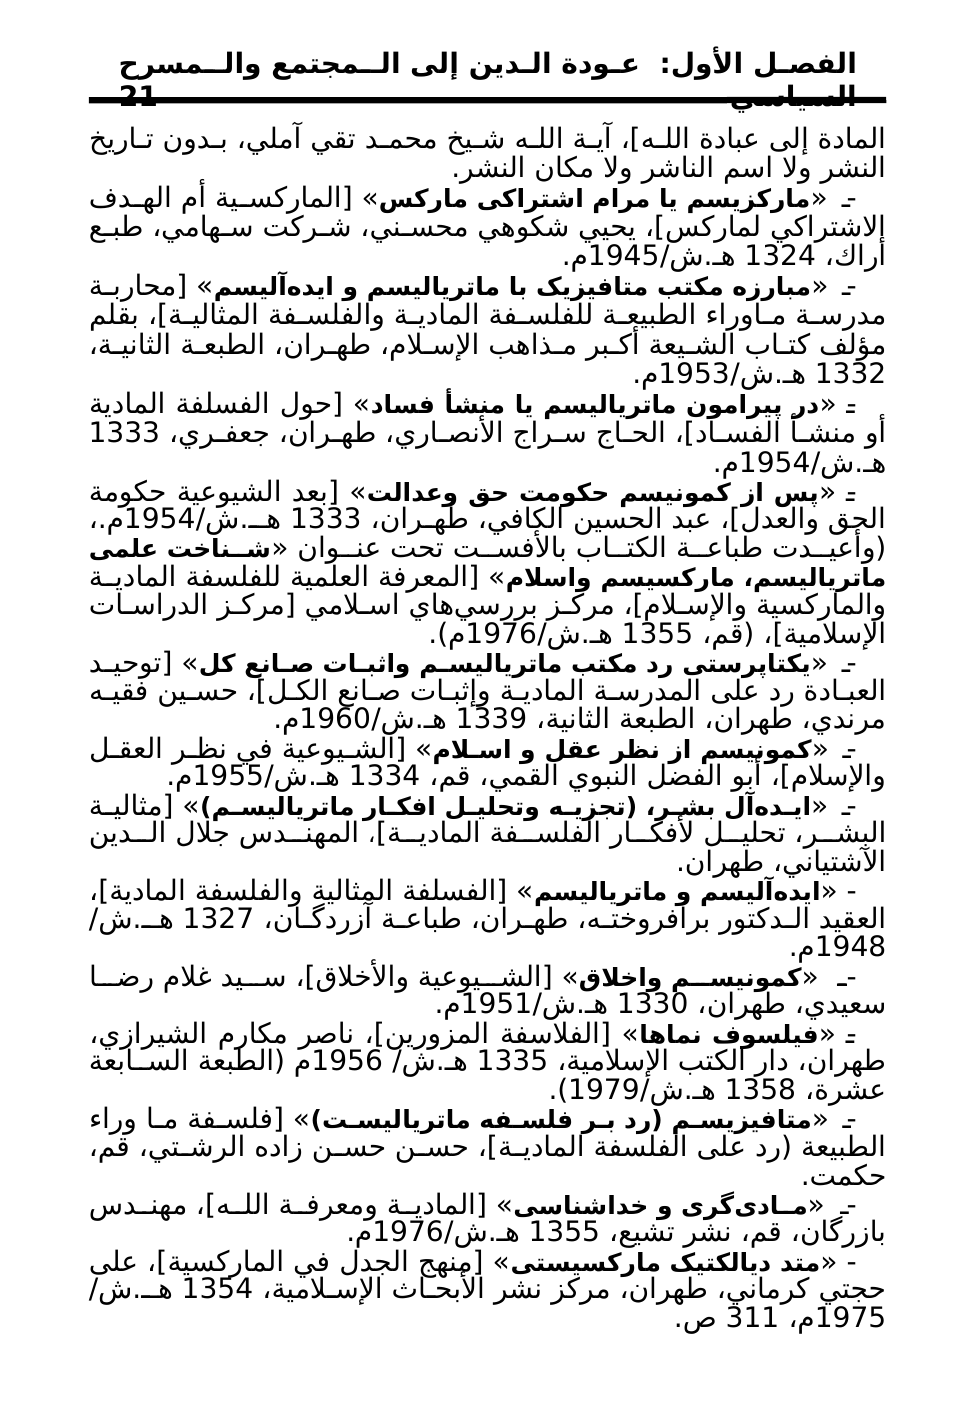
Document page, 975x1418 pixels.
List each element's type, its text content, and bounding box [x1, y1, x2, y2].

text - «ایده‌آل بشر، (تجزیه وتحلیل افکار ماتریالیسم)» [مثالية البشر، تحليل لأفكار الفلسفة المادية]، المهندس جلال الدين الآشتياني، طهران. [89, 792, 886, 878]
text - «ایده‌آلیسم و ماتریالیسم» [الفسلفة المثالية والفلسفة المادية]، العقيد الدكتور برافروخته، طهران، طباعة آزردگان، 1327 هـ.ش/1948م. [89, 878, 886, 963]
text - «کمونیسم از نظر عقل و اسلام» [الشيوعية في نظر العقل والإسلام]، أبو الفضل النبوي القمي، قم، 1334 هـ.ش/1955م. [89, 735, 886, 792]
text - «متافیزیسم (رد بر فلسفه ماتریالیست)» [فلسفة ما وراء الطبيعة (رد على الفلسفة المادية]، حسن حسن زاده الرشتي، قم، حكمت. [89, 1106, 886, 1191]
text - «یکتاپرستی رد مکتب ماتریالیسم واثبات صانع کل» [توحيد العبادة رد على المدرسة المادية وإثبات صانع الكل]، حسين فقيه مرندي، طهران، الطبعة الثانية، 1339 هـ.ش/1960م. [89, 650, 886, 735]
text - «فیلسوف نماها» [الفلاسفة المزورين]، ناصر مكارم الشيرازي، طهران، دار الكتب الإسلامية، 1335 هـ.ش/ 1956م (الطبعة السابعة عشرة، 1358 هـ.ش/1979). [89, 1020, 886, 1106]
text - «مادی‌گری و خداشناسی» [المادية ومعرفة الله]، مهندس بازرگان، قم، نشر تشيع، 1355 هـ.ش/1976م. [89, 1191, 886, 1248]
text - «پس از کمونیسم حکومت حق وعدالت» [بعد الشيوعية حكومة الحق والعدل]، عبد الحسين الكافي، طهران، 1333 هـ.ش/1954م.، (وأعيدت طباعة الكتاب بالأفست تحت عنوان «شناخت علمی ماتریالیسم، مارکسیسم واسلام» [المعرفة العلمية للفلسفة المادية والماركسية والإسلام]، مركز بررسي‌هاي اسلامي [مركز الدراسات الإسلامية]، (قم، 1355 هـ.ش/1976م). [89, 478, 886, 650]
text - «مارکزیسم یا مرام اشتراکی مارکس» [الماركسية أم الهدف الاشتراكي لماركس]، يحيي شكوهي محسني، شركت سهامي، طبع أراك، 1324 هـ.ش/1945م. [89, 184, 886, 272]
text - «در پیرامون ماتریالیسم یا منشأ فساد» [حول الفسلفة المادية أو منشأ الفساد]، الحاج سراج الأنصاري، طهران، جعفري، 1333 هـ.ش/1954م. [89, 390, 886, 478]
text - «مبارزه مکتب متافیزیک با ماتریالیسم و ایده‌آلیسم» [محاربة مدرسة ماوراء الطبيعة للفلسفة المادية والفلسفة المثالية]، بقلم مؤلف كتاب الشيعة أكبر مذاهب الإسلام، طهران، الطبعة الثانية، 1332 هـ.ش/1953م. [89, 272, 886, 390]
text - «متد دیالکتیک مارکسیستی» [منهج الجدل في الماركسية]، على حجتي كرماني، طهران، مركز نشر الأبحاث الإسلامية، 1354 هـ.ش/1975م، 311 ص. [89, 1248, 886, 1334]
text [89, 125, 886, 184]
text - «کمونیسم واخلاق» [الشيوعية والأخلاق]، سيد غلام رضا سعيدي، طهران، 1330 هـ.ش/1951م. [89, 963, 886, 1020]
